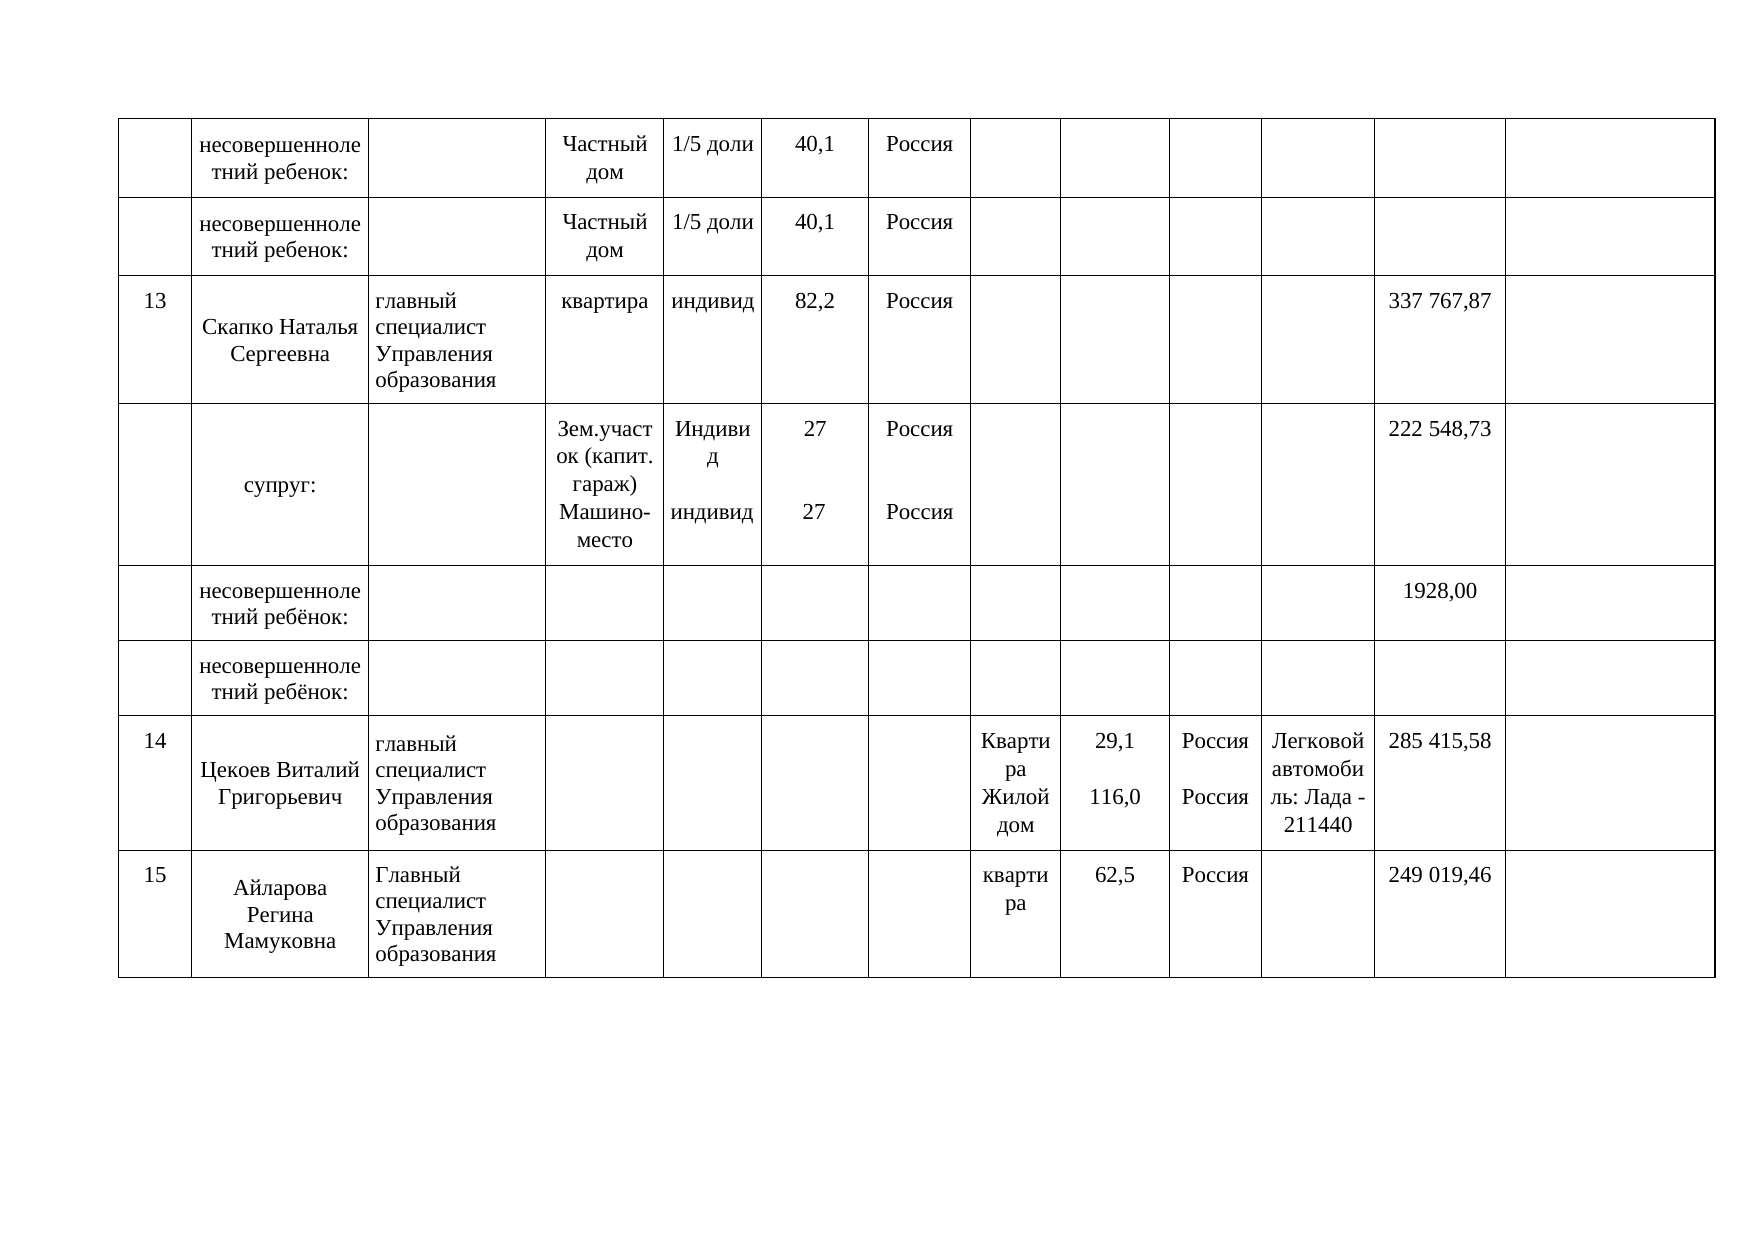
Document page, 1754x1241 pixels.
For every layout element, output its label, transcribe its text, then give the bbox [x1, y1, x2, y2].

table_cell Россия [1170, 851, 1261, 977]
table_cell Квартира Жилой дом [971, 716, 1060, 849]
table_cell [369, 404, 545, 565]
table_cell 249 019,46 [1375, 851, 1505, 977]
table_cell [119, 198, 191, 275]
table_cell [1506, 641, 1714, 715]
table_cell 62,5 [1061, 851, 1169, 977]
table_cell [1170, 119, 1261, 197]
table_cell [1262, 404, 1374, 565]
table_cell 337 767,87 [1375, 276, 1505, 403]
table_cell [1506, 716, 1714, 849]
table_cell [119, 566, 191, 640]
table_cell Частный дом [546, 198, 663, 275]
table_cell [971, 198, 1060, 275]
table_cell Индивид индивид [664, 404, 761, 565]
table_cell квартира [971, 851, 1060, 977]
table_cell 222 548,73 [1375, 404, 1505, 565]
table_cell 29,1 116,0 [1061, 716, 1169, 849]
table_cell [1506, 198, 1714, 275]
table_cell [1262, 566, 1374, 640]
table_cell Айларова Регина Мамуковна [192, 851, 368, 977]
table_cell Россия [869, 276, 970, 403]
table_cell [869, 716, 970, 849]
table_cell [1061, 404, 1169, 565]
table_cell [546, 641, 663, 715]
table_cell 14 [119, 716, 191, 849]
table_cell [1262, 198, 1374, 275]
table_cell 1/5 доли [664, 198, 761, 275]
table_cell 1928,00 [1375, 566, 1505, 640]
table_cell [1262, 641, 1374, 715]
table_cell [1506, 404, 1714, 565]
table_cell [1262, 119, 1374, 197]
table_cell Россия Россия [869, 404, 970, 565]
table_cell [1061, 119, 1169, 197]
table_cell [1506, 851, 1714, 977]
table_cell Главный специалист Управления образования [369, 851, 545, 977]
table_cell [369, 566, 545, 640]
table_cell [971, 119, 1060, 197]
table_cell Частный дом [546, 119, 663, 197]
table_cell [1170, 641, 1261, 715]
table_cell 40,1 [762, 198, 868, 275]
table_cell [1506, 119, 1714, 197]
table_cell несовершеннолетний ребенок: [192, 198, 368, 275]
table_cell [664, 641, 761, 715]
table_cell [971, 276, 1060, 403]
table_cell Легковой автомобиль: Лада -211440 [1262, 716, 1374, 849]
table_cell [546, 566, 663, 640]
table_cell [1262, 276, 1374, 403]
table_cell [1170, 404, 1261, 565]
table_cell Россия [869, 198, 970, 275]
table_cell несовершеннолетний ребёнок: [192, 566, 368, 640]
table_cell [369, 198, 545, 275]
table_cell [762, 716, 868, 849]
table_cell [971, 566, 1060, 640]
table_cell [1061, 276, 1169, 403]
table_cell [369, 641, 545, 715]
table_cell [762, 851, 868, 977]
table_cell 82,2 [762, 276, 868, 403]
table_cell [971, 641, 1060, 715]
table_cell [1170, 566, 1261, 640]
table_cell [1262, 851, 1374, 977]
table_cell [869, 641, 970, 715]
table_cell [1506, 566, 1714, 640]
table_cell 40,1 [762, 119, 868, 197]
table_cell [546, 716, 663, 849]
table_cell [119, 404, 191, 565]
table_cell [762, 641, 868, 715]
table_cell Скапко Наталья Сергеевна [192, 276, 368, 403]
table_cell [1061, 566, 1169, 640]
table_cell [119, 119, 191, 197]
table_cell 13 [119, 276, 191, 403]
table_cell [1170, 276, 1261, 403]
table_cell супруг: [192, 404, 368, 565]
table_cell Россия [869, 119, 970, 197]
table_cell [1170, 198, 1261, 275]
table_cell [1375, 198, 1505, 275]
table_cell [664, 566, 761, 640]
table_cell [664, 716, 761, 849]
table_cell [1061, 198, 1169, 275]
table_cell 15 [119, 851, 191, 977]
table_cell [1506, 276, 1714, 403]
table_cell [369, 119, 545, 197]
table_cell [762, 566, 868, 640]
table_cell индивид [664, 276, 761, 403]
table_cell [971, 404, 1060, 565]
table_cell главный специалист Управления образования [369, 716, 545, 849]
table_cell несовершеннолетний ребёнок: [192, 641, 368, 715]
table_cell Россия Россия [1170, 716, 1261, 849]
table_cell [369, 276, 545, 403]
table_cell [119, 641, 191, 715]
table_cell несовершеннолетний ребенок: [192, 119, 368, 197]
table_cell [1375, 119, 1505, 197]
table_cell 1/5 доли [664, 119, 761, 197]
table_cell квартира [546, 276, 663, 403]
table_cell Зем.участок (капит. гараж) Машино-место [546, 404, 663, 565]
table_cell [664, 851, 761, 977]
table_cell 27 27 [762, 404, 868, 565]
table_cell 285 415,58 [1375, 716, 1505, 849]
table_cell [869, 851, 970, 977]
table_cell [869, 566, 970, 640]
table_cell [1375, 641, 1505, 715]
table_cell Цекоев Виталий Григорьевич [192, 716, 368, 849]
table_cell [1061, 641, 1169, 715]
table_cell [546, 851, 663, 977]
